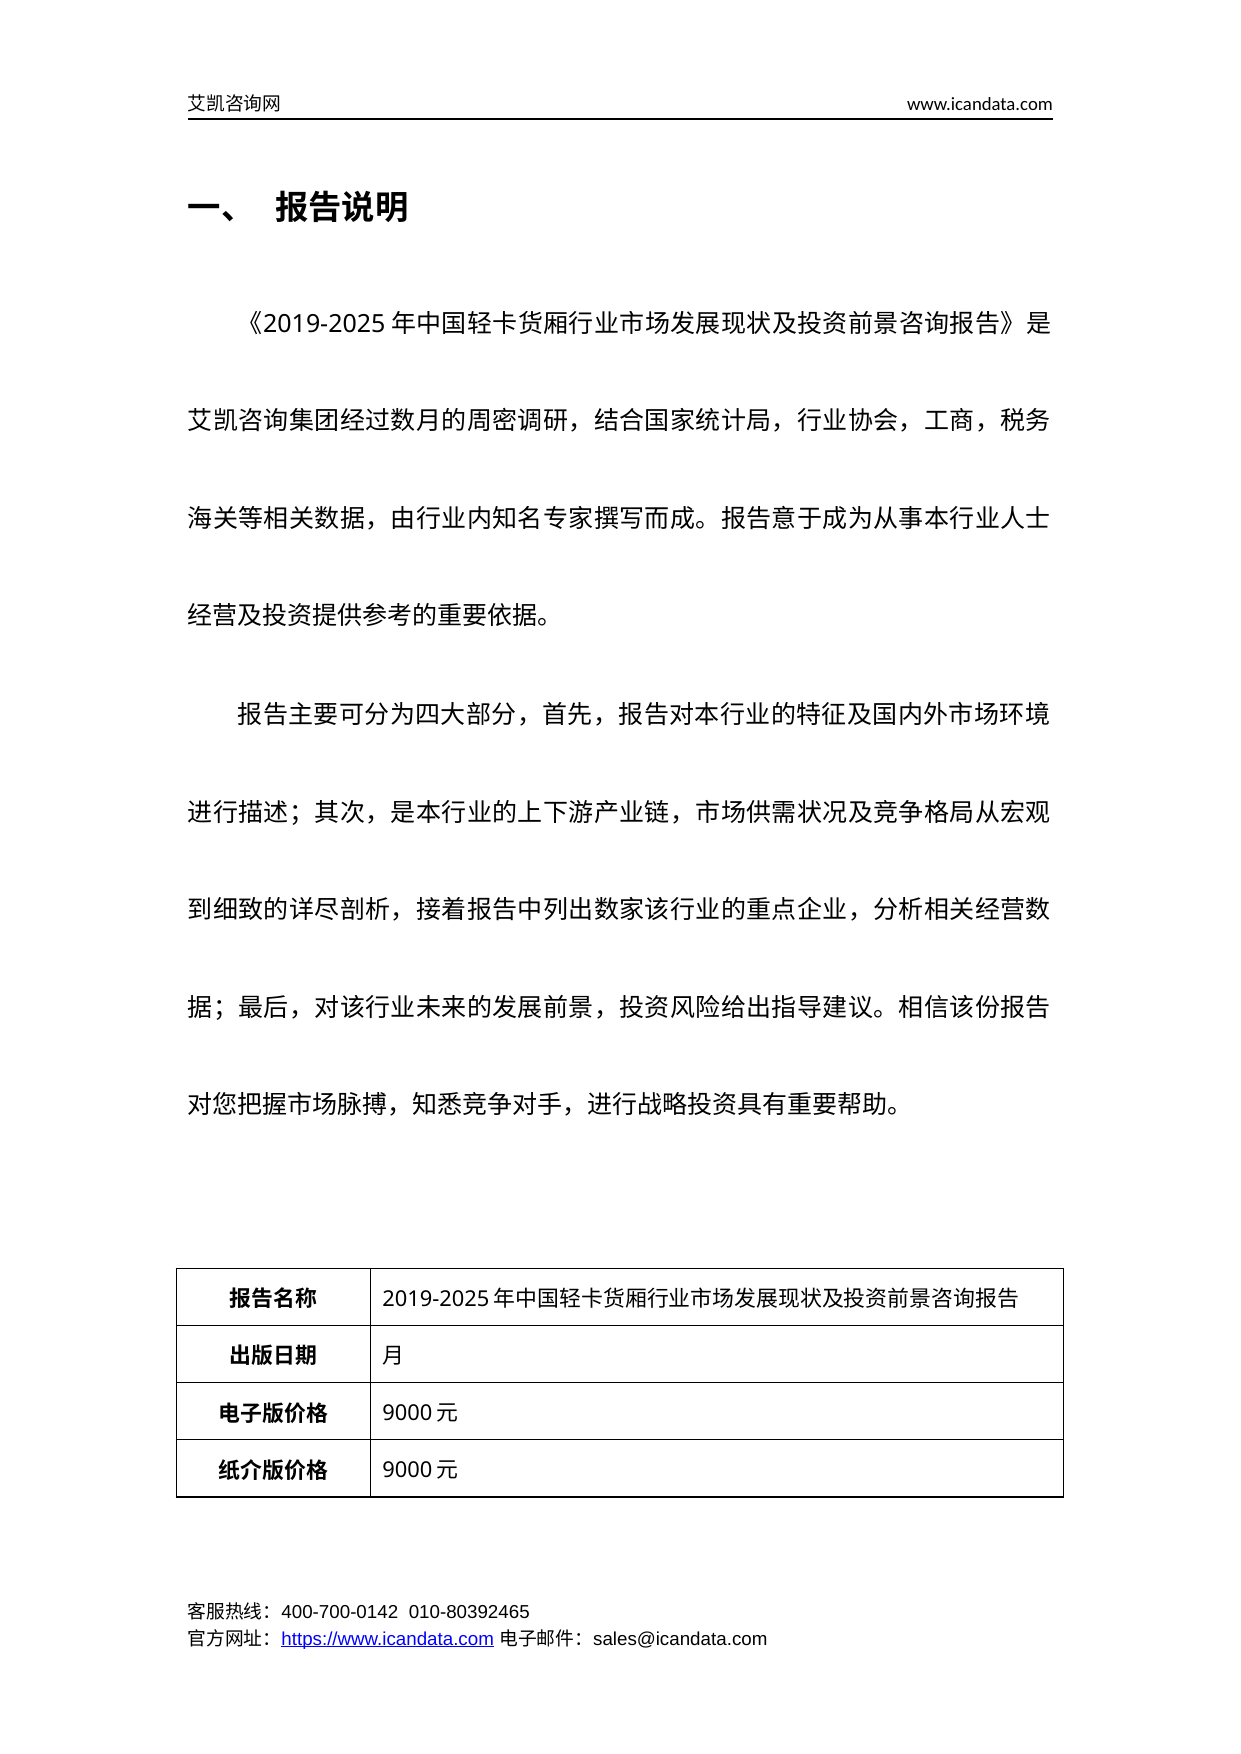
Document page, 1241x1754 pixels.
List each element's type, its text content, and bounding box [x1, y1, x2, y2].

table_cell 纸介版价格 [177, 1440, 370, 1496]
table_cell 9000元 [371, 1440, 1063, 1496]
text 《2019-2025年中国轻卡货厢行业市场发展现状及投资前景咨询报告》是艾凯咨询集团经过数月的周密调研，结合国家统计局，行业协会，工商，税务海关等相关数据，由行业内知名专家撰写而成。报告意于成为从事本行业人士经营及投资提供参考的重要依据。 [187, 289, 1053, 646]
table_cell 月 [371, 1326, 1063, 1382]
table_cell 出版日期 [177, 1326, 370, 1382]
table_cell 电子版价格 [177, 1383, 370, 1439]
table_cell 9000元 [371, 1383, 1063, 1439]
table_header 2019-2025年中国轻卡货厢行业市场发展现状及投资前景咨询报告 [371, 1269, 1063, 1325]
table_header 报告名称 [177, 1269, 370, 1325]
text 报告主要可分为四大部分，首先，报告对本行业的特征及国内外市场环境进行描述；其次，是本行业的上下游产业链，市场供需状况及竞争格局从宏观到细致的详尽剖析，接着报告中列出数家该行业的重点企业，分析相关经营数据；最后，对该行业未来的发展前景，投资风险给出指导建议。相信该份报告对您把握市场脉搏，知悉竞争对手，进行战略投资具有重要帮助。 [187, 681, 1053, 1136]
subtitle 报告说明 [187, 172, 1053, 237]
